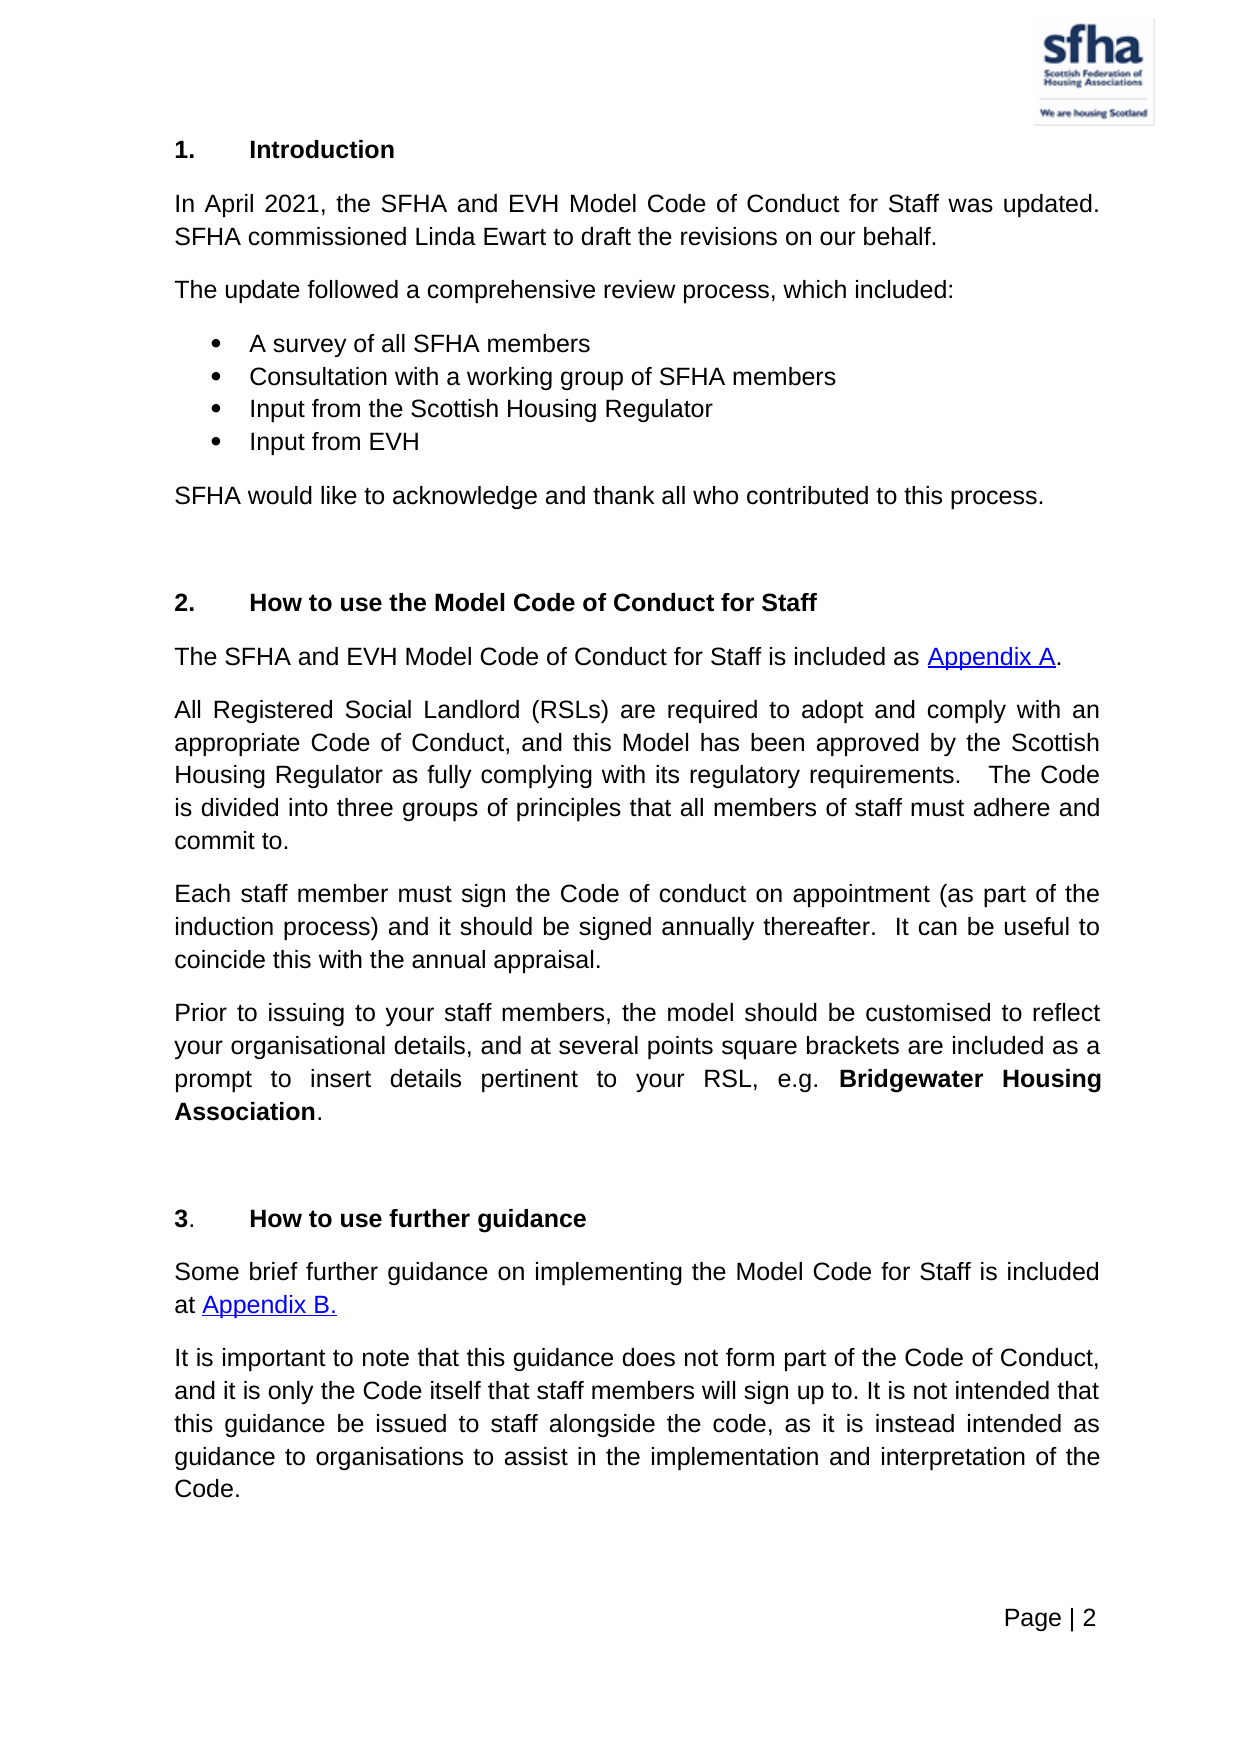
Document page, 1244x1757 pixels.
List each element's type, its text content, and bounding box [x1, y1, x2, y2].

list Input from EVH [212, 427, 1102, 456]
text 3. How to use further guidance [174, 1203, 1102, 1232]
text Each staff member must sign the Code of conduct on appointment (as part of the induction process) and it should be signed annually thereafter. It can be useful to coincide this with the annual appraisal. [174, 879, 1102, 973]
text The update followed a comprehensive review process, which included: [174, 275, 1102, 304]
text 2. How to use the Model Code of Conduct for Staff [174, 588, 1102, 617]
text All Registered Social Landlord (RSLs) are required to adopt and comply with an appropriate Code of Conduct, and this Model has been approved by the Scottish Housing Regulator as fully complying with its regulatory requirements. The Code is divided into three groups of principles that all members of staff must adhere and commit to. [174, 695, 1102, 854]
list Consultation with a working group of SFHA members [212, 362, 1102, 390]
text The SFHA and EVH Model Code of Conduct for Staff is included as Appendix A. [174, 641, 1102, 670]
picture [1033, 18, 1156, 127]
text Prior to issuing to your staff members, the model should be customised to reflect your organisational details, and at several points square brackets are included as a prompt to insert details pertinent to your RSL, e.g. Bridgewater Housing Association. [174, 998, 1102, 1125]
text In April 2021, the SFHA and EVH Model Code of Conduct for Staff was updated. SFHA commissioned Linda Ewart to draft the revisions on our behalf. [174, 189, 1102, 250]
list A survey of all SFHA members [212, 329, 1102, 358]
text SFHA would like to acknowledge and thank all who contributed to this process. [174, 481, 1102, 509]
list Input from the Scottish Housing Regulator [212, 394, 1102, 423]
text It is important to note that this guidance does not form part of the Code of Conduct, and it is only the Code itself that staff members will sign up to. It is not intended that this guidance be issued to staff alongside the code, as it is instead intended as guidance to organisations to assist in the implementation and interpretation of the Code. [174, 1343, 1102, 1503]
text Some brief further guidance on implementing the Model Code for Staff is included at Appendix B. [174, 1257, 1102, 1318]
text 1. Introduction [174, 135, 1102, 164]
